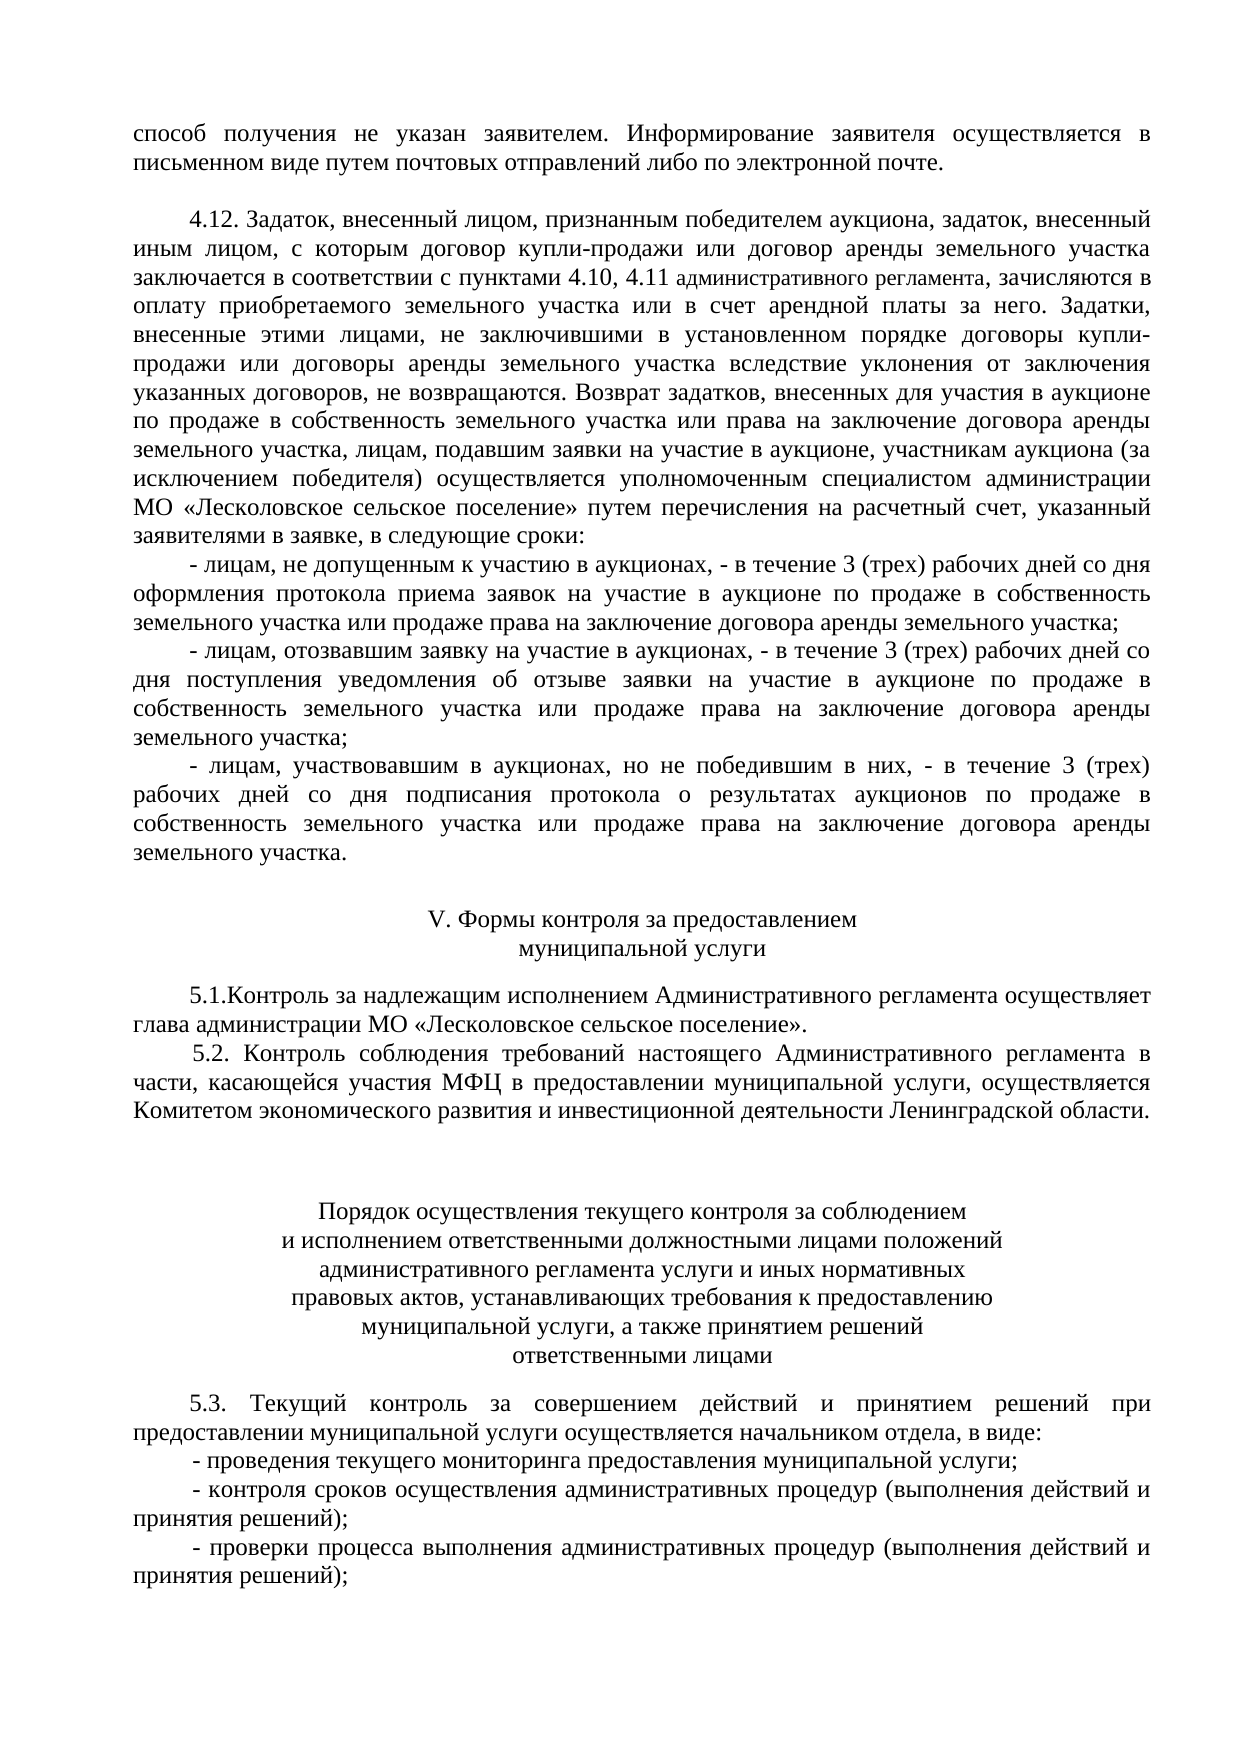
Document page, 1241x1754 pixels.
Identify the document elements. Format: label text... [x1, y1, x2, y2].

text ответственными лицами [133, 1340, 1152, 1369]
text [133, 118, 1152, 176]
text 4.12. Задаток, внесенный лицом, признанным победителем аукциона, задаток, внесенный иным лицом, с которым договор купли-продажи или договор аренды земельного участка заключается в соответствии с пунктами 4.10, 4.11 административного регламента, зачисляются в оплату приобретаемого земельного участка или в счет арендной платы за него. Задатки, внесенные этими лицами, не заключившими в установленном порядке договоры купли-продажи или договоры аренды земельного участка вследствие уклонения от заключения указанных договоров, не возвращаются. Возврат задатков, внесенных для участия в аукционе по продаже в собственность земельного участка или права на заключение договора аренды земельного участка, лицам, подавшим заявки на участие в аукционе, участникам аукциона (за исключением победителя) осуществляется уполномоченным специалистом администрации МО «Лесколовское сельское поселение» путем перечисления на расчетный счет, указанный заявителями в заявке, в следующие сроки: [133, 204, 1152, 549]
text муниципальной услуги, а также принятием решений [133, 1311, 1152, 1340]
text - проверки процесса выполнения административных процедур (выполнения действий и принятия решений); [133, 1532, 1152, 1589]
text муниципальной услуги [133, 933, 1152, 961]
text - проведения текущего мониторинга предоставления муниципальной услуги; [133, 1445, 1152, 1474]
text - лицам, не допущенным к участию в аукционах, - в течение 3 (трех) рабочих дней со дня оформления протокола приема заявок на участие в аукционе по продаже в собственность земельного участка или продаже права на заключение договора аренды земельного участка; [133, 549, 1152, 636]
text и исполнением ответственными должностными лицами положений [133, 1225, 1152, 1254]
text - лицам, участвовавшим в аукционах, но не победившим в них, - в течение 3 (трех) рабочих дней со дня подписания протокола о результатах аукционов по продаже в собственность земельного участка или продаже права на заключение договора аренды земельного участка. [133, 751, 1152, 866]
text Порядок осуществления текущего контроля за соблюдением [133, 1196, 1152, 1225]
text - контроля сроков осуществления административных процедур (выполнения действий и принятия решений); [133, 1474, 1152, 1532]
text 5.3. Текущий контроль за совершением действий и принятием решений при предоставлении муниципальной услуги осуществляется начальником отдела, в виде: [133, 1388, 1152, 1445]
text правовых актов, устанавливающих требования к предоставлению [133, 1282, 1152, 1311]
text 5.2. Контроль соблюдения требований настоящего Административного регламента в части, касающейся участия МФЦ в предоставлении муниципальной услуги, осуществляется Комитетом экономического развития и инвестиционной деятельности Ленинградской области. [133, 1038, 1152, 1124]
text административного регламента услуги и иных нормативных [133, 1254, 1152, 1282]
text 5.1.Контроль за надлежащим исполнением Административного регламента осуществляет глава администрации МО «Лесколовское сельское поселение». [133, 981, 1152, 1038]
text - лицам, отозвавшим заявку на участие в аукционах, - в течение 3 (трех) рабочих дней со дня поступления уведомления об отзыве заявки на участие в аукционе по продаже в собственность земельного участка или продаже права на заключение договора аренды земельного участка; [133, 636, 1152, 751]
text V. Формы контроля за предоставлением [133, 904, 1152, 933]
